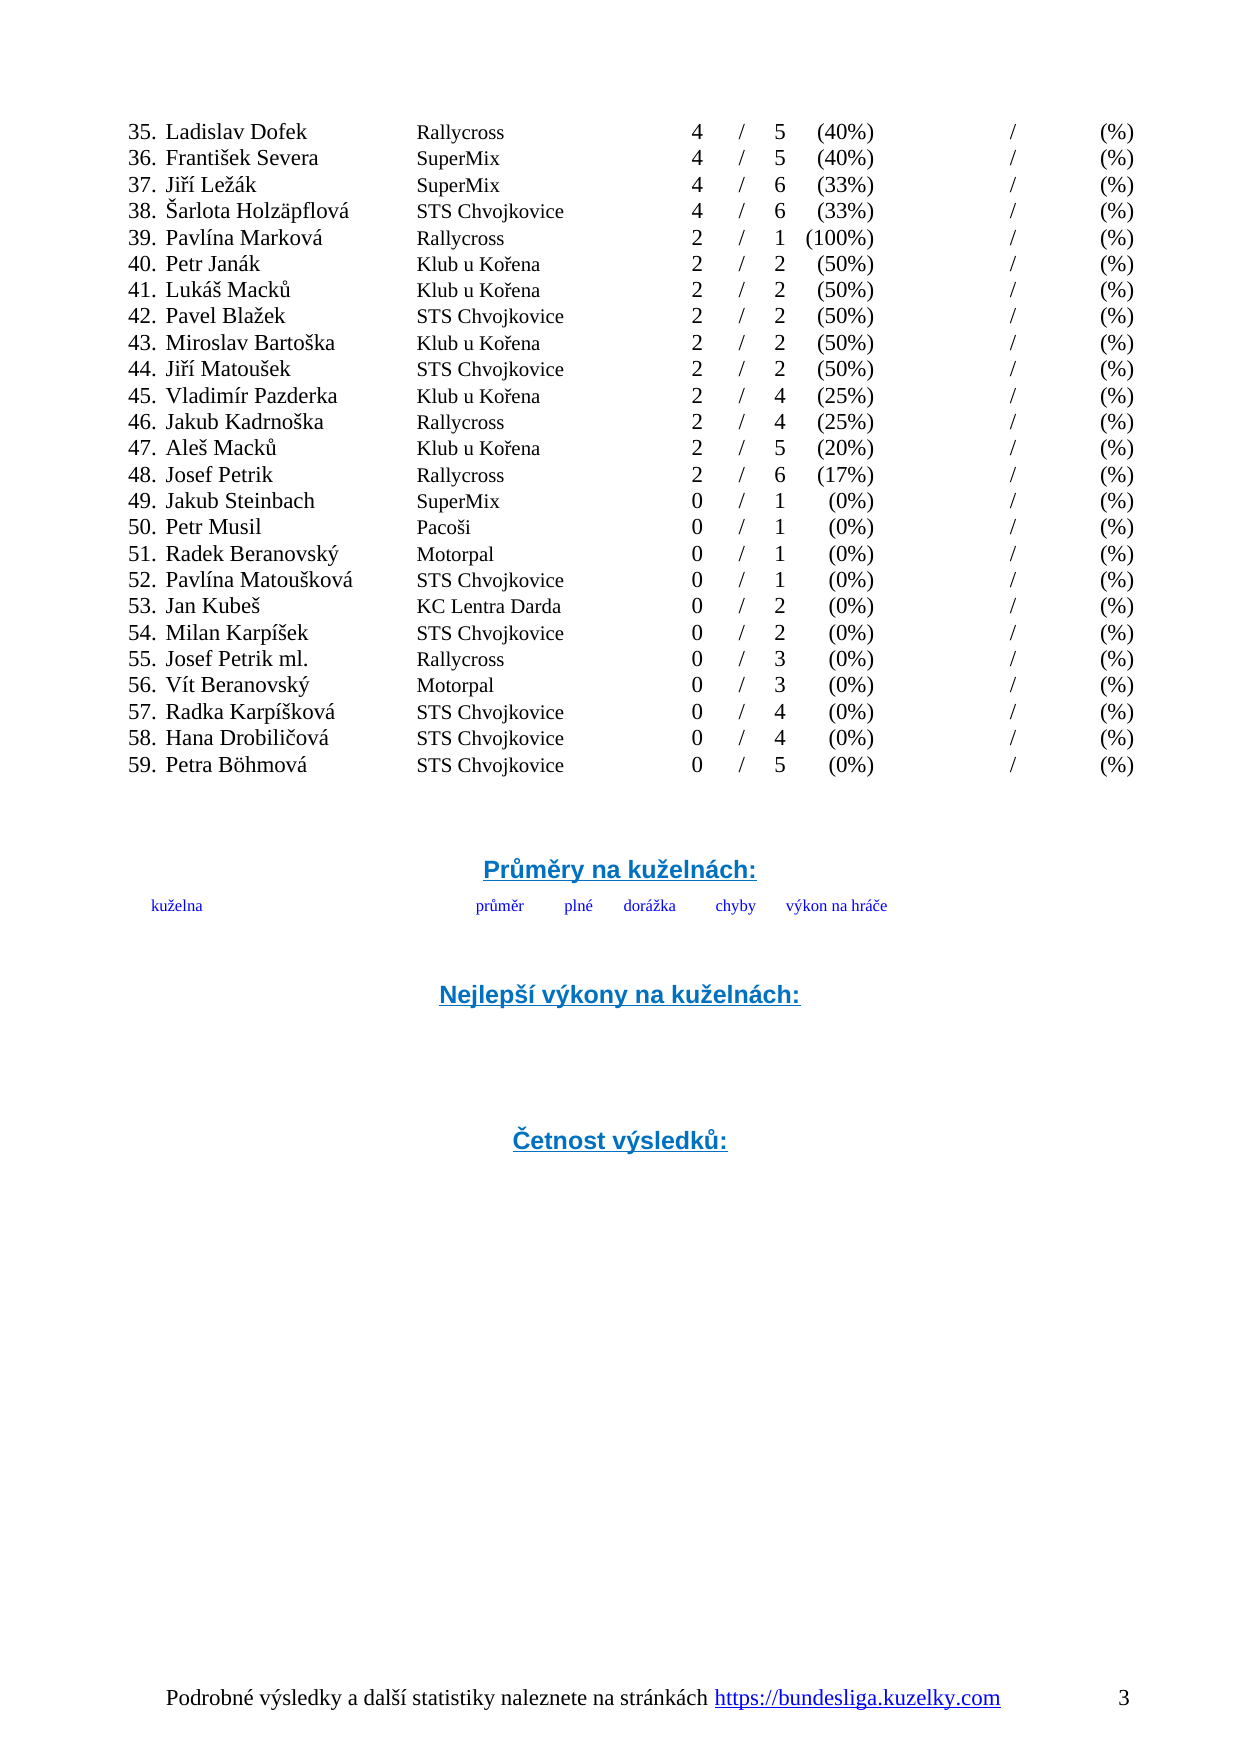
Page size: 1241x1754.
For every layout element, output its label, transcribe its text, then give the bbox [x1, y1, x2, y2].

text 41. Lukáš Macků Klub u Kořena 2 / 2 (50%) / (%) [106, 276, 1134, 303]
text kuželna průměr plné dorážka chyby výkon na hráče [106, 896, 1134, 915]
text 39. Pavlína Marková Rallycross 2 / 1 (100%) / (%) [106, 223, 1134, 250]
text 43. Miroslav Bartoška Klub u Kořena 2 / 2 (50%) / (%) [106, 329, 1134, 355]
text 46. Jakub Kadrnoška Rallycross 2 / 4 (25%) / (%) [106, 408, 1134, 434]
text 45. Vladimír Pazderka Klub u Kořena 2 / 4 (25%) / (%) [106, 382, 1134, 408]
text 53. Jan Kubeš KC Lentra Darda 0 / 2 (0%) / (%) [106, 592, 1134, 619]
text Četnost výsledků: [94, 1126, 1145, 1154]
text Nejlepší výkony na kuželnách: [94, 980, 1145, 1009]
text 51. Radek Beranovský Motorpal 0 / 1 (0%) / (%) [106, 540, 1134, 566]
text 58. Hana Drobiličová STS Chvojkovice 0 / 4 (0%) / (%) [106, 724, 1134, 751]
text 36. František Severa SuperMix 4 / 5 (40%) / (%) [106, 144, 1134, 171]
text 44. Jiří Matoušek STS Chvojkovice 2 / 2 (50%) / (%) [106, 355, 1134, 382]
text 55. Josef Petrik ml. Rallycross 0 / 3 (0%) / (%) [106, 645, 1134, 672]
text 38. Šarlota Holzäpflová STS Chvojkovice 4 / 6 (33%) / (%) [106, 197, 1134, 223]
text 54. Milan Karpíšek STS Chvojkovice 0 / 2 (0%) / (%) [106, 619, 1134, 645]
text 42. Pavel Blažek STS Chvojkovice 2 / 2 (50%) / (%) [106, 303, 1134, 329]
text 35. Ladislav Dofek Rallycross 4 / 5 (40%) / (%) [106, 118, 1134, 144]
text 52. Pavlína Matoušková STS Chvojkovice 0 / 1 (0%) / (%) [106, 566, 1134, 592]
text 47. Aleš Macků Klub u Kořena 2 / 5 (20%) / (%) [106, 434, 1134, 461]
text 37. Jiří Ležák SuperMix 4 / 6 (33%) / (%) [106, 171, 1134, 197]
text 56. Vít Beranovský Motorpal 0 / 3 (0%) / (%) [106, 672, 1134, 698]
text Průměry na kuželnách: [94, 855, 1145, 883]
text 48. Josef Petrik Rallycross 2 / 6 (17%) / (%) [106, 461, 1134, 487]
text 50. Petr Musil Pacoši 0 / 1 (0%) / (%) [106, 513, 1134, 540]
text 57. Radka Karpíšková STS Chvojkovice 0 / 4 (0%) / (%) [106, 698, 1134, 724]
text 40. Petr Janák Klub u Kořena 2 / 2 (50%) / (%) [106, 250, 1134, 276]
text 49. Jakub Steinbach SuperMix 0 / 1 (0%) / (%) [106, 487, 1134, 513]
text 59. Petra Böhmová STS Chvojkovice 0 / 5 (0%) / (%) [106, 751, 1134, 777]
